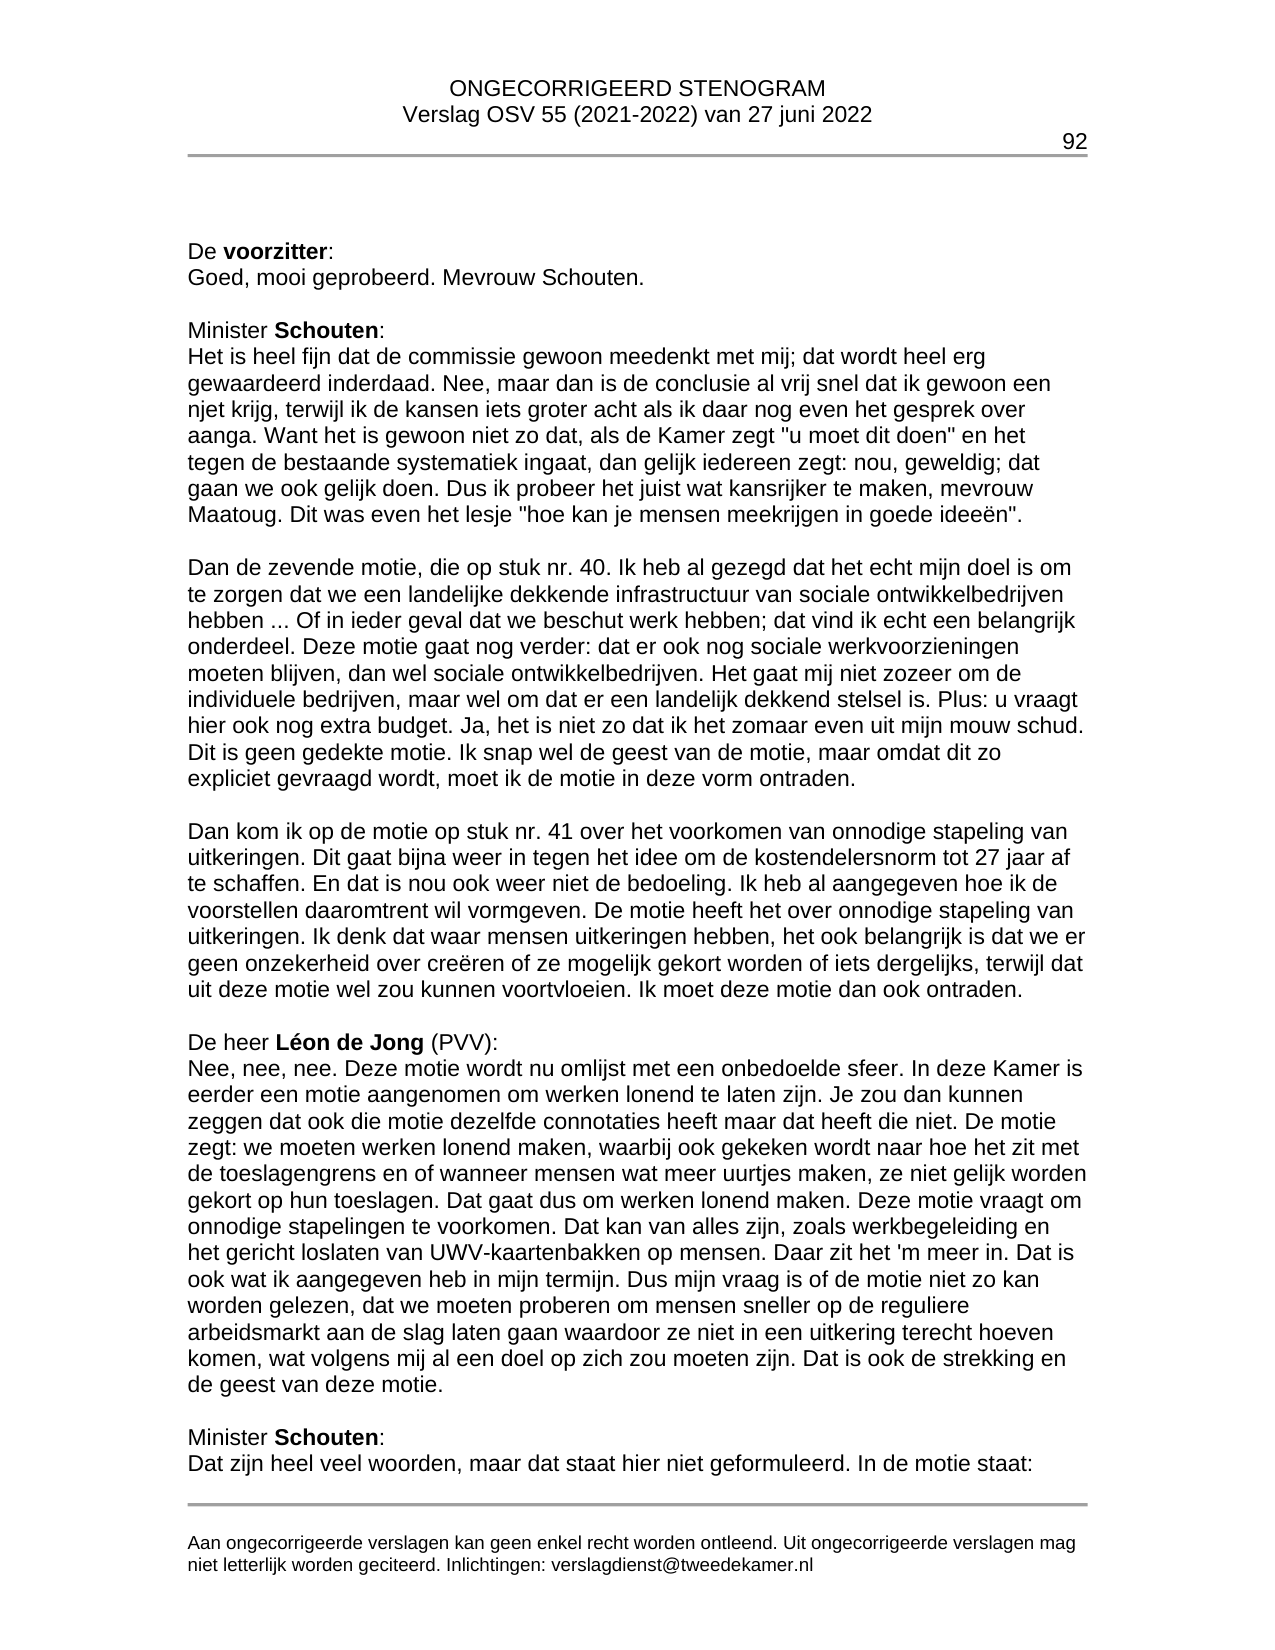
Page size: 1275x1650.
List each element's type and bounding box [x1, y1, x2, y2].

text [187, 212, 1087, 1477]
